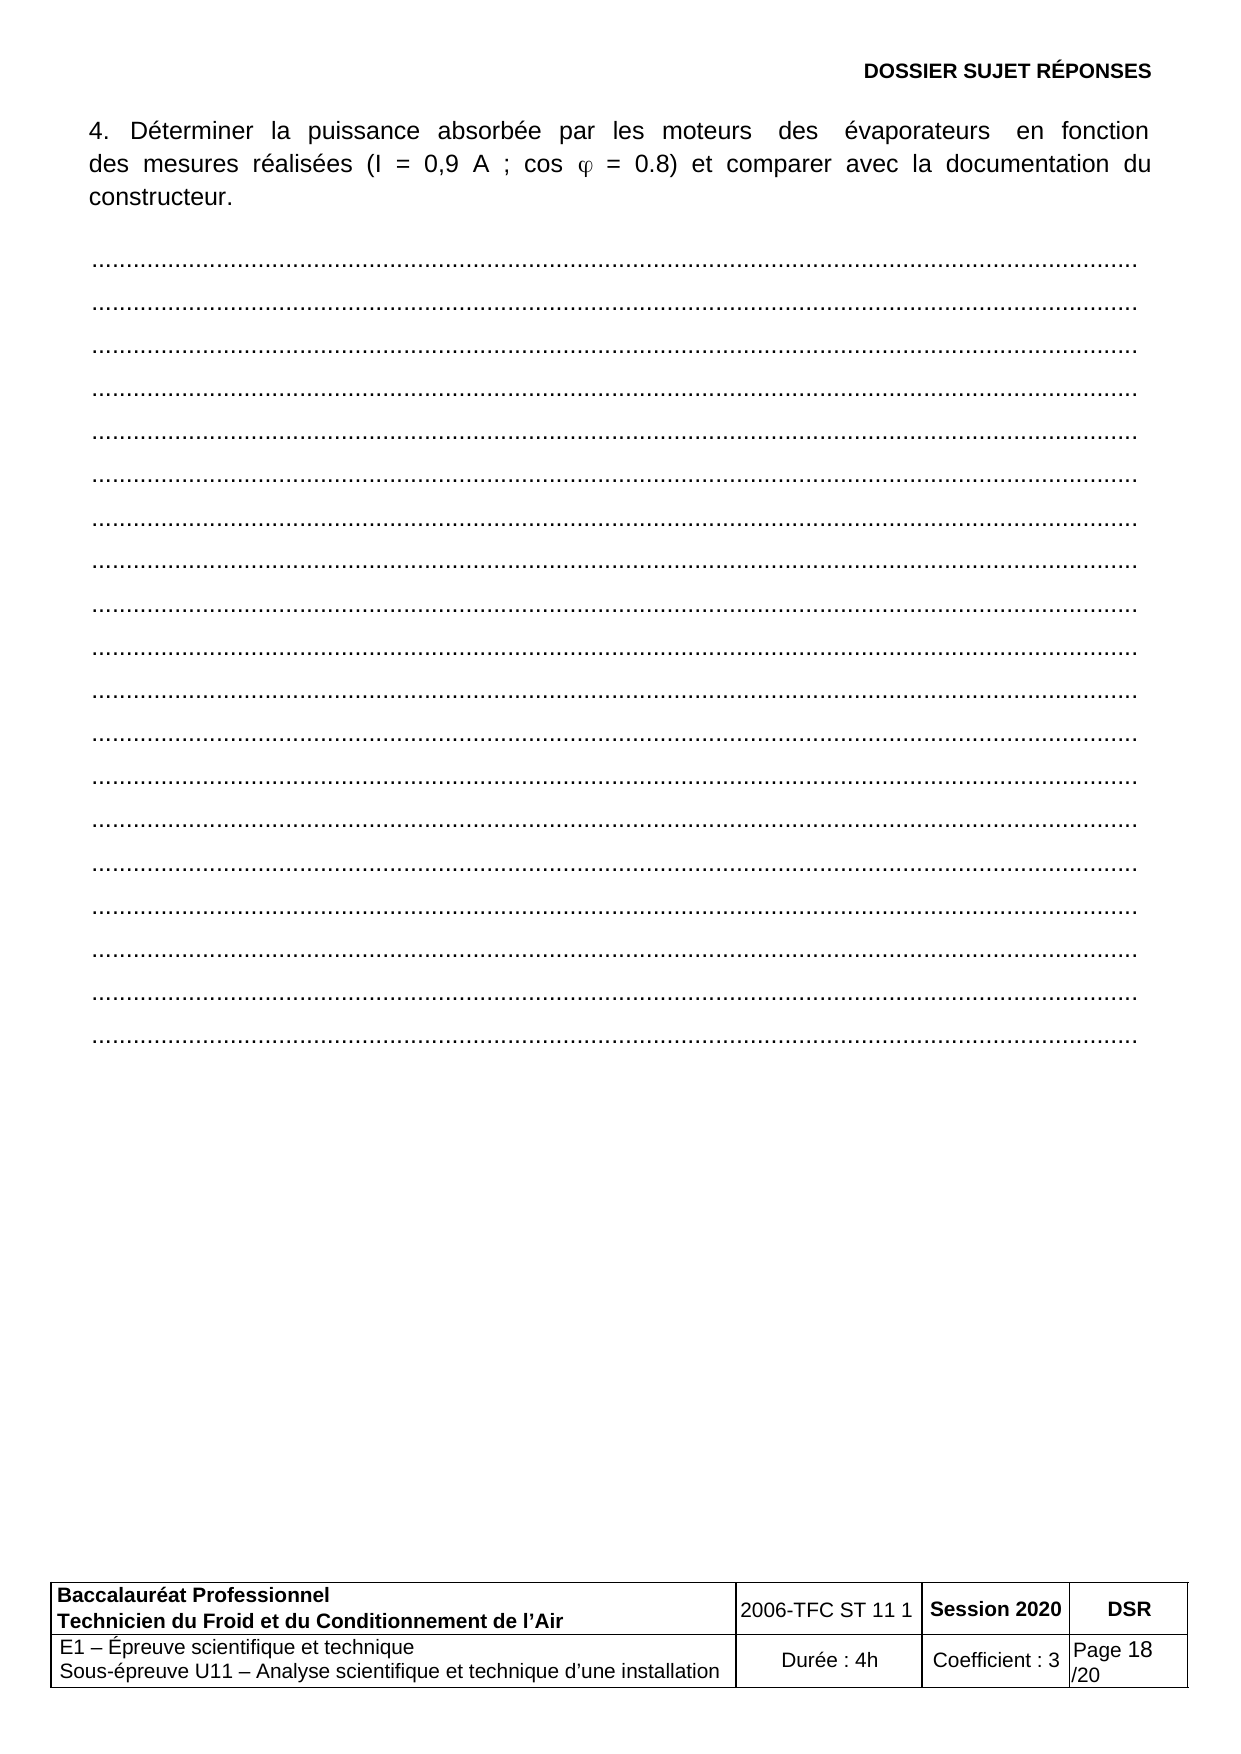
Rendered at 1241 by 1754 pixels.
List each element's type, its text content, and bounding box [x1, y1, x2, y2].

text ....................................................................................................................................................... [91, 675, 1201, 704]
text ....................................................................................................................................................... [91, 287, 1201, 316]
text ....................................................................................................................................................... [91, 848, 1201, 876]
text ....................................................................................................................................................... [91, 1020, 1201, 1049]
text ....................................................................................................................................................... [91, 632, 1201, 661]
text ....................................................................................................................................................... [91, 934, 1201, 963]
text ....................................................................................................................................................... [91, 244, 1201, 272]
text ....................................................................................................................................................... [91, 718, 1201, 747]
text ....................................................................................................................................................... [91, 804, 1201, 833]
text ....................................................................................................................................................... [91, 891, 1201, 919]
text ....................................................................................................................................................... [91, 416, 1201, 445]
text ....................................................................................................................................................... [91, 589, 1201, 618]
text ....................................................................................................................................................... [91, 546, 1201, 574]
text ....................................................................................................................................................... [91, 761, 1201, 790]
text ....................................................................................................................................................... [91, 502, 1201, 531]
text ....................................................................................................................................................... [91, 977, 1201, 1006]
list Déterminer la puissance absorbée par les moteurs des évaporateurs en fonction des mesures réalisées (I = 0,9 A ; cos  = 0.8) et comparer avec la documentation du constructeur. [89, 116, 1152, 211]
text ....................................................................................................................................................... [91, 373, 1201, 402]
text ....................................................................................................................................................... [91, 330, 1201, 359]
text ....................................................................................................................................................... [91, 459, 1201, 488]
